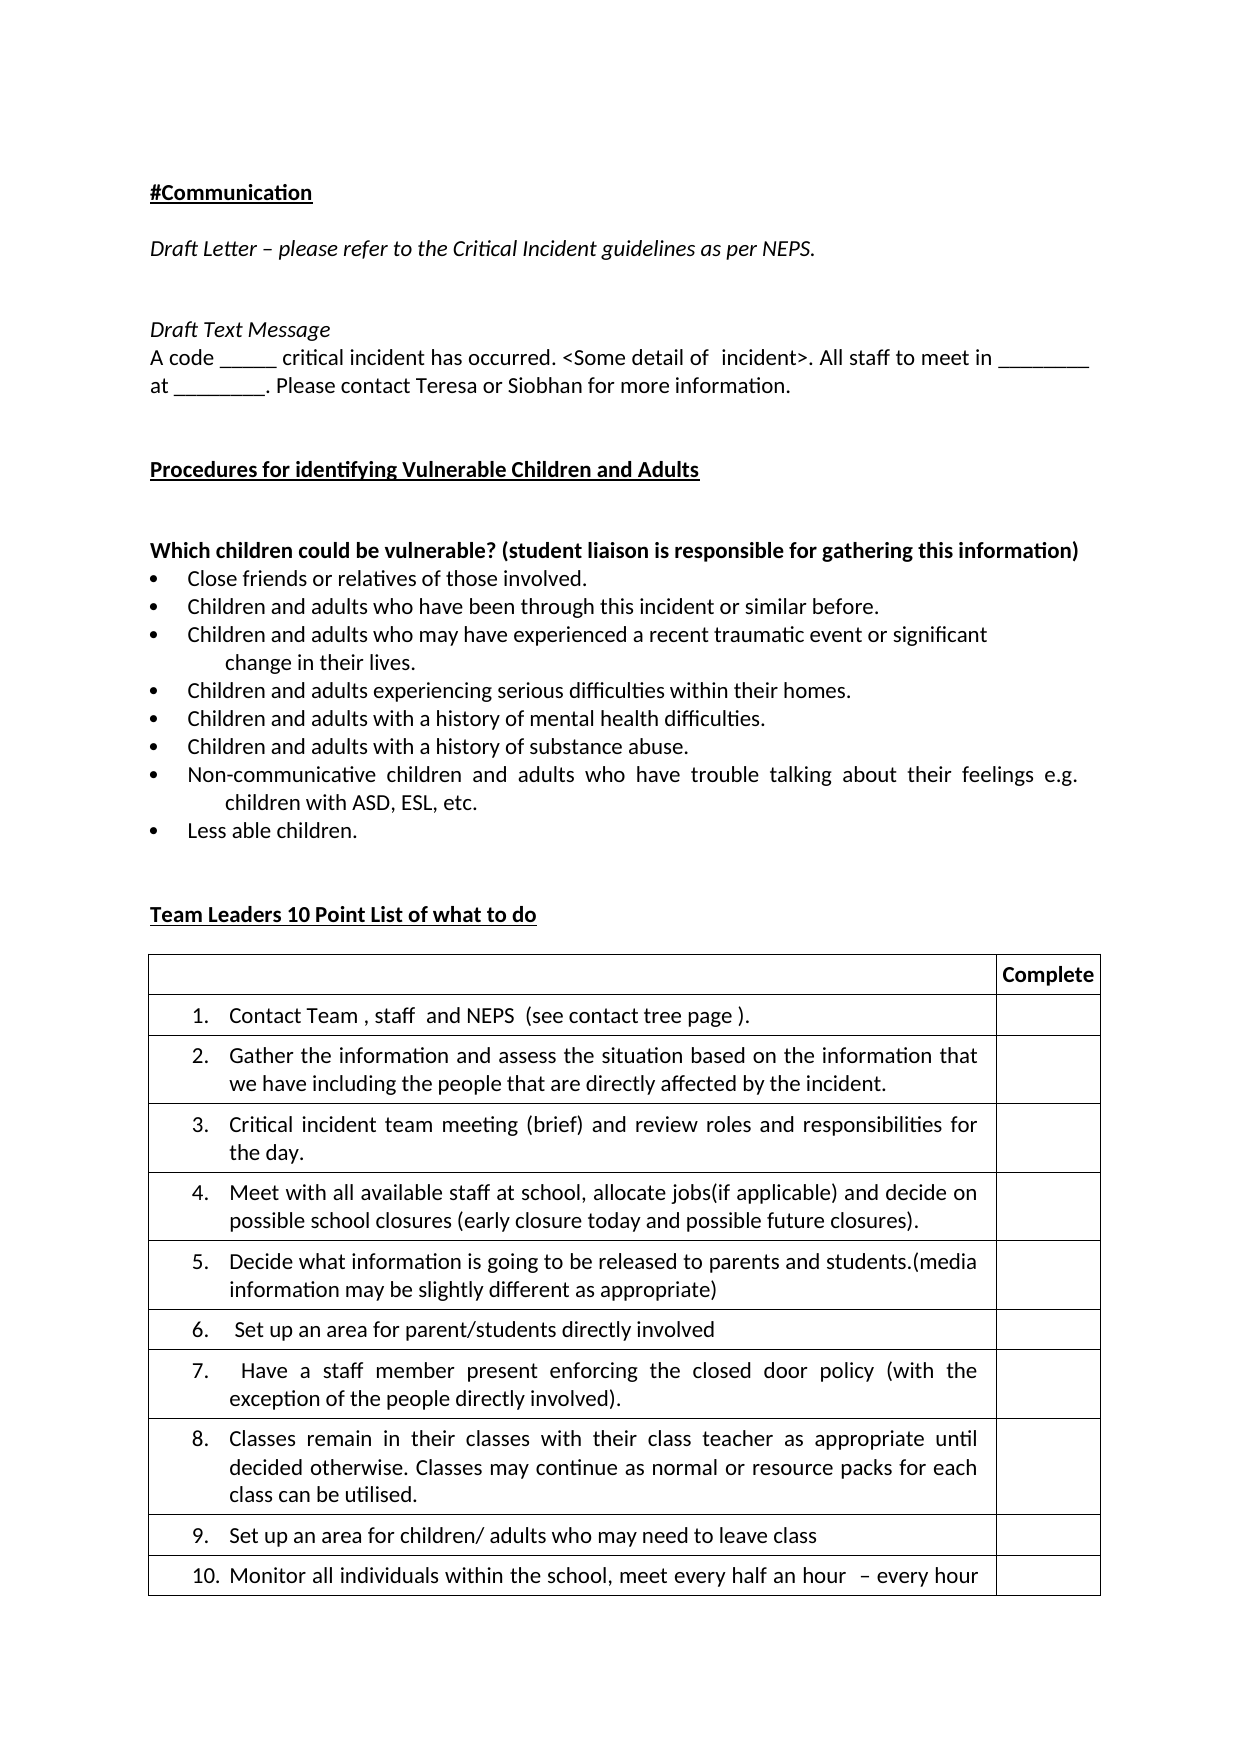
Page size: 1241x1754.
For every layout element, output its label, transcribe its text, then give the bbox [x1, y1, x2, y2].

text Draft Text Message [150, 315, 1090, 343]
table_cell [984, 1419, 996, 1514]
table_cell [149, 1556, 984, 1595]
table_cell [984, 1350, 996, 1418]
table_header Complete [997, 955, 1100, 994]
list Less able children. [150, 816, 1090, 844]
table_cell [997, 1515, 1100, 1555]
list Children and adults who have been through this incident or similar before. [150, 592, 1090, 620]
list Children and adults with a history of mental health difficulties. [150, 704, 1090, 732]
table_header [149, 955, 984, 994]
table_cell Have a staff member present enforcing the closed door policy (with the exception of the people directly involved). [149, 1350, 984, 1418]
table_cell [984, 1310, 996, 1349]
table_cell [997, 1036, 1100, 1103]
table_cell Meet with all available staff at school, allocate jobs(if applicable) and decide on possible school closures (early closure today and possible future closures). [149, 1173, 984, 1240]
text Which children could be vulnerable? (student liaison is responsible for gathering this information) [150, 536, 1090, 564]
table_cell [997, 995, 1100, 1034]
table_cell Set up an area for children/ adults who may need to leave class [149, 1515, 984, 1555]
text Procedures for identifying Vulnerable Children and Adults [150, 455, 1090, 483]
table_cell Contact Team , staff and NEPS (see contact tree page ). [149, 995, 984, 1034]
table_cell [984, 1104, 996, 1172]
table_cell [984, 995, 996, 1034]
table_cell [997, 1310, 1100, 1349]
text A code _____ critical incident has occurred. <Some detail of incident>. All staff to meet in ________ at ________. Please contact Teresa or Siobhan for more information. [150, 343, 1090, 399]
table_cell [997, 1173, 1100, 1240]
table_cell [997, 1104, 1100, 1172]
list Children and adults experiencing serious difficulties within their homes. [150, 676, 1090, 704]
table_cell [997, 1350, 1100, 1418]
table_cell [984, 1173, 996, 1240]
table_cell Critical incident team meeting (brief) and review roles and responsibilities for the day. [149, 1104, 984, 1172]
list Close friends or relatives of those involved. [150, 564, 1090, 592]
table_cell [984, 1515, 996, 1555]
table_cell [984, 1556, 996, 1595]
text Team Leaders 10 Point List of what to do [150, 844, 1090, 928]
table_cell Decide what information is going to be released to parents and students.(media information may be slightly different as appropriate) [149, 1241, 984, 1309]
table_cell [997, 1556, 1100, 1595]
table_cell Classes remain in their classes with their class teacher as appropriate until decided otherwise. Classes may continue as normal or resource packs for each class can be utilised. [149, 1419, 984, 1514]
list Children and adults who may have experienced a recent traumatic event or significant change in their lives. [150, 620, 1090, 676]
table_header [984, 955, 996, 994]
list Non-communicative children and adults who have trouble talking about their feelings e.g. children with ASD, ESL, etc. [150, 760, 1090, 816]
table_cell [984, 1036, 996, 1103]
table_cell [997, 1241, 1100, 1309]
table_cell [984, 1241, 996, 1309]
table_cell Set up an area for parent/students directly involved [149, 1310, 984, 1349]
table_cell [997, 1419, 1100, 1514]
list Children and adults with a history of substance abuse. [150, 732, 1090, 760]
text Draft Letter – please refer to the Critical Incident guidelines as per NEPS. [150, 234, 1090, 262]
text #Communication [150, 178, 1090, 206]
table_cell Gather the information and assess the situation based on the information that we have including the people that are directly affected by the incident. [149, 1036, 984, 1103]
